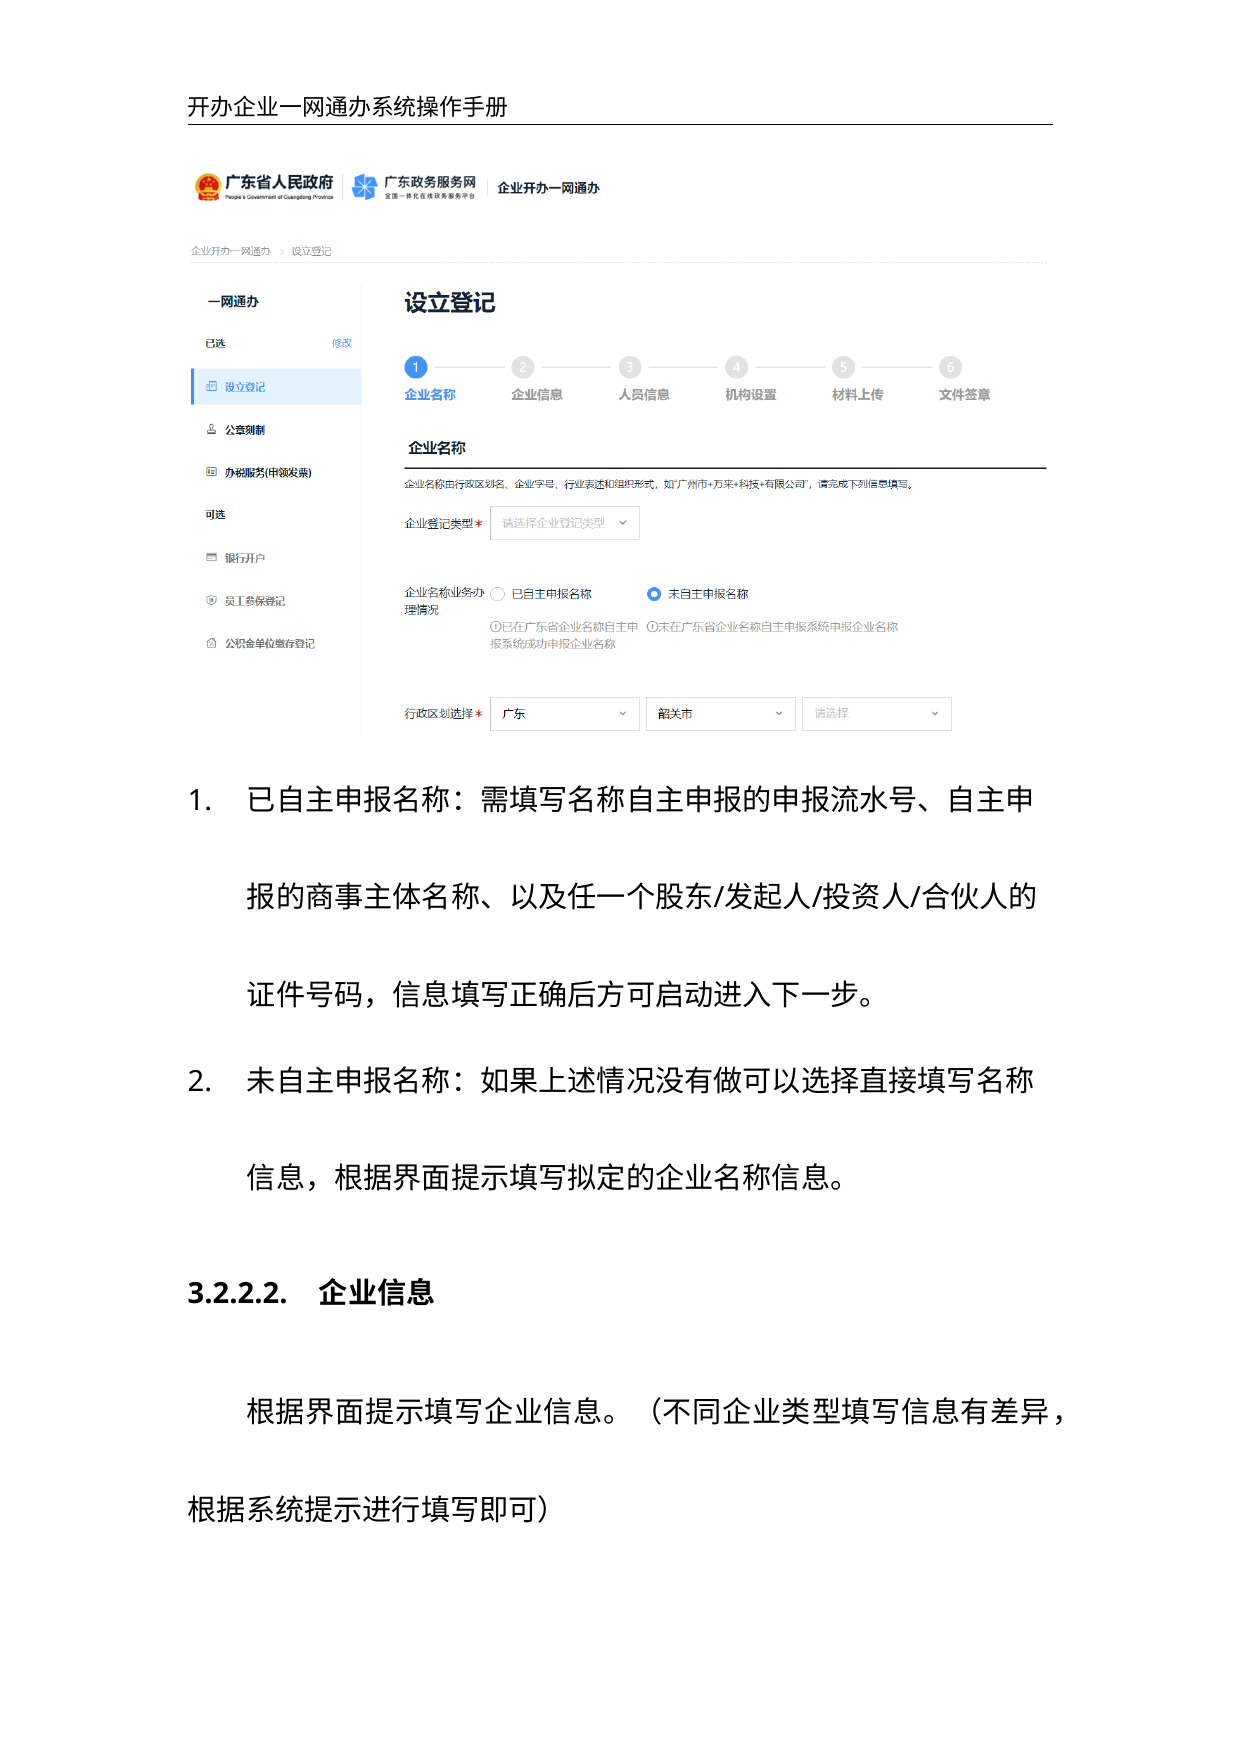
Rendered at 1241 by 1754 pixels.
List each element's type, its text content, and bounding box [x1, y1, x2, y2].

text 根据界面提示填写企业信息。（不同企业类型填写信息有差异，根据系统提示进行填写即可） [187, 1378, 1053, 1540]
list 已自主申报名称：需填写名称自主申报的申报流水号、自主申报的商事主体名称、以及任一个股东/发起人/投资人/合伙人的证件号码，信息填写正确后方可启动进入下一步。 [187, 765, 1053, 1025]
picture [187, 162, 1053, 737]
subtitle 企业信息 [187, 1259, 1053, 1324]
list 未自主申报名称：如果上述情况没有做可以选择直接填写名称信息，根据界面提示填写拟定的企业名称信息。 [187, 1046, 1053, 1208]
